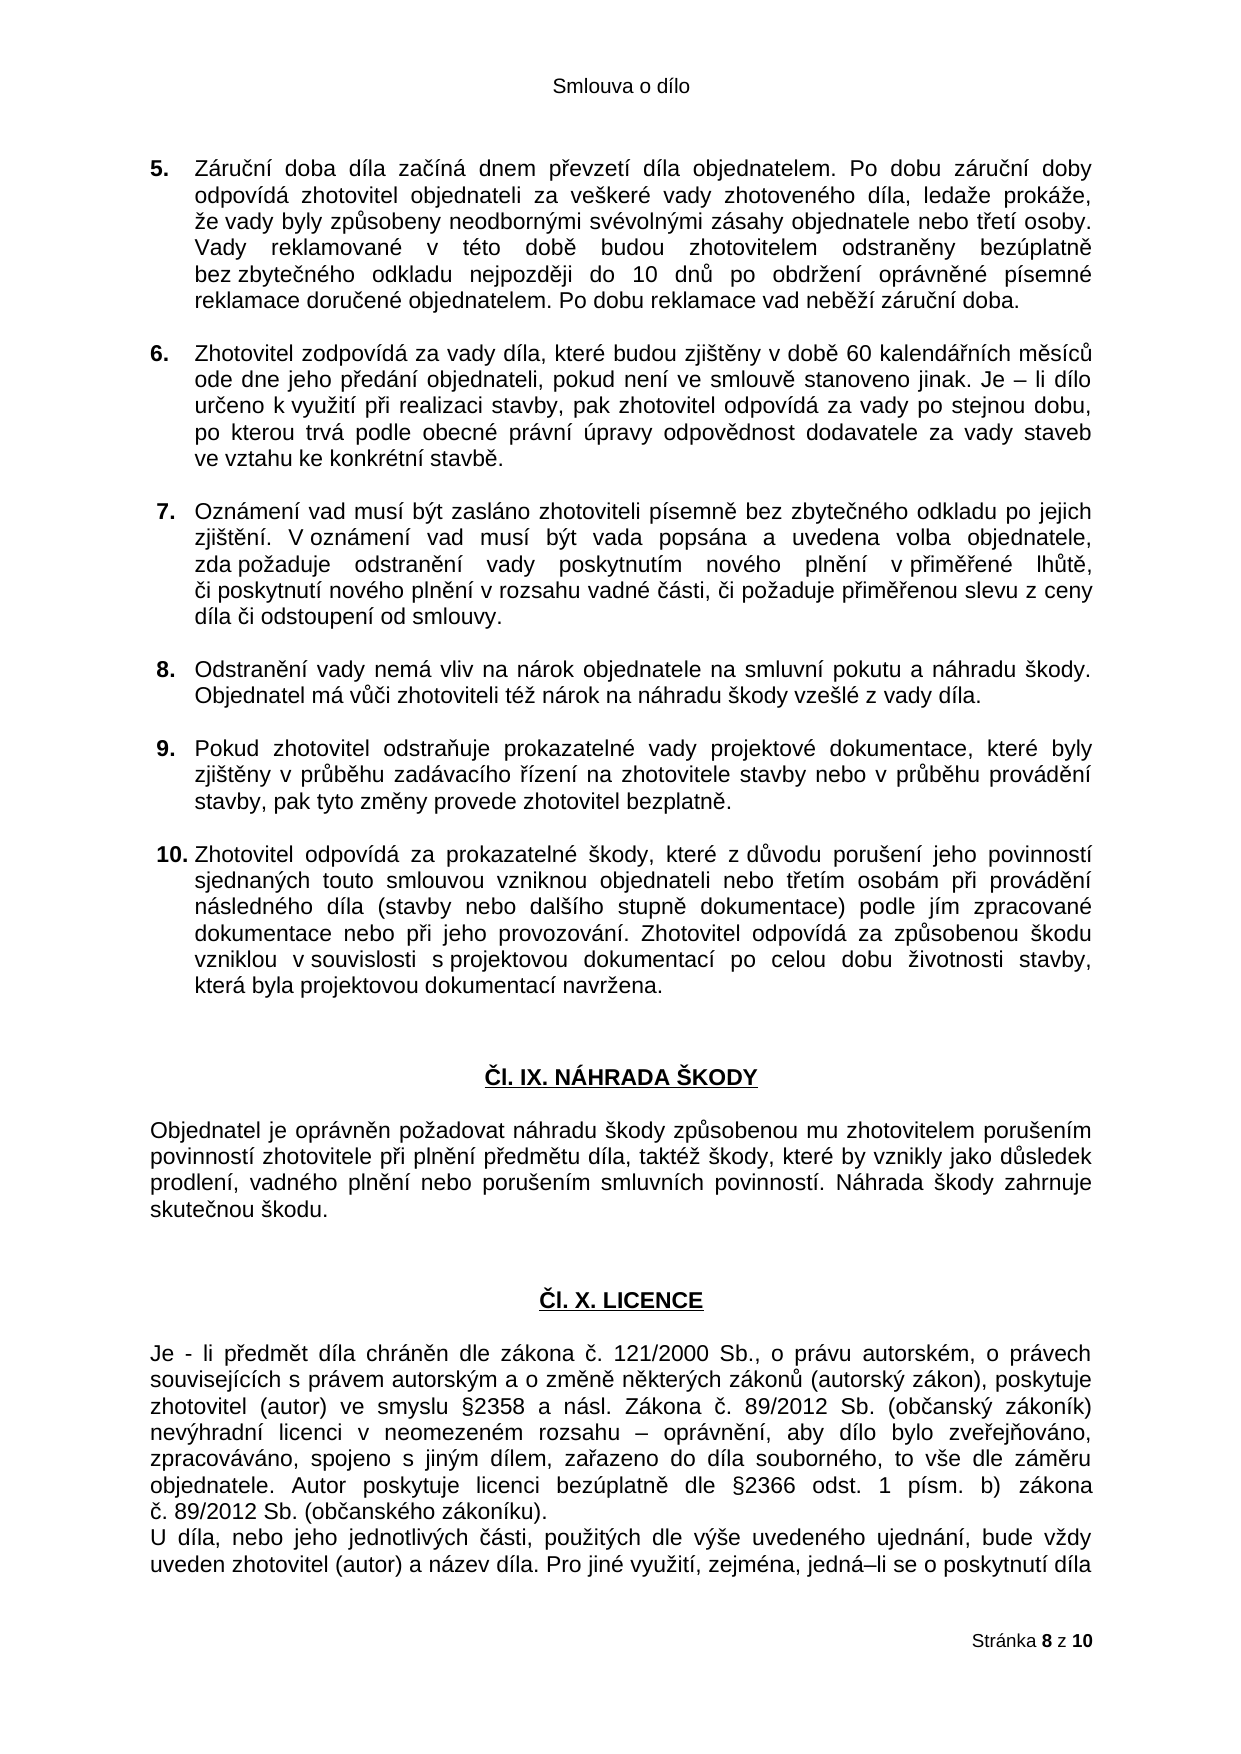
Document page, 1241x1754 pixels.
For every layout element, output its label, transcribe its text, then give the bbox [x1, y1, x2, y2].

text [150, 1524, 1092, 1577]
text Čl. X. LICENCE [150, 1287, 1092, 1313]
text Je - li předmět díla chráněn dle zákona č. 121/2000 Sb., o právu autorském, o právech souvisejících s právem autorským a o změně některých zákonů (autorský zákon), poskytuje zhotovitel (autor) ve smyslu §2358 a násl. Zákona č. 89/2012 Sb. (občanský zákoník) nevýhradní licenci v neomezeném rozsahu – oprávnění, aby dílo bylo zveřejňováno, zpracováváno, spojeno s jiným dílem, zařazeno do díla souborného, to vše dle záměru objednatele. Autor poskytuje licenci bezúplatně dle §2366 odst. 1 písm. b) zákona č. 89/2012 Sb. (občanského zákoníku). [150, 1340, 1092, 1524]
text 6. Zhotovitel zodpovídá za vady díla, které budou zjištěny v době 60 kalendářních měsíců ode dne jeho předání objednateli, pokud není ve smlouvě stanoveno jinak. Je – li dílo určeno k využití při realizaci stavby, pak zhotovitel odpovídá za vady po stejnou dobu, po kterou trvá podle obecné právní úpravy odpovědnost dodavatele za vady staveb ve vztahu ke konkrétní stavbě. [150, 340, 1092, 472]
text 9. Pokud zhotovitel odstraňuje prokazatelné vady projektové dokumentace, které byly zjištěny v průběhu zadávacího řízení na zhotovitele stavby nebo v průběhu provádění stavby, pak tyto změny provede zhotovitel bezplatně. [150, 735, 1092, 814]
text 8. Odstranění vady nemá vliv na nárok objednatele na smluvní pokutu a náhradu škody. Objednatel má vůči zhotoviteli též nárok na náhradu škody vzešlé z vady díla. [150, 656, 1092, 709]
text 5. Záruční doba díla začíná dnem převzetí díla objednatelem. Po dobu záruční doby odpovídá zhotovitel objednateli za veškeré vady zhotoveného díla, ledaže prokáže, že vady byly způsobeny neodbornými svévolnými zásahy objednatele nebo třetí osoby. Vady reklamované v této době budou zhotovitelem odstraněny bezúplatně bez zbytečného odkladu nejpozději do 10 dnů po obdržení oprávněné písemné reklamace doručené objednatelem. Po dobu reklamace vad neběží záruční doba. [150, 155, 1092, 313]
text 10. Zhotovitel odpovídá za prokazatelné škody, které z důvodu porušení jeho povinností sjednaných touto smlouvou vzniknou objednateli nebo třetím osobám při provádění následného díla (stavby nebo dalšího stupně dokumentace) podle jím zpracované dokumentace nebo při jeho provozování. Zhotovitel odpovídá za způsobenou škodu vzniklou v souvislosti s projektovou dokumentací po celou dobu životnosti stavby, která byla projektovou dokumentací navržena. [150, 841, 1092, 999]
text Čl. IX. NÁHRADA ŠKODY [150, 1064, 1092, 1090]
text 7. Oznámení vad musí být zasláno zhotoviteli písemně bez zbytečného odkladu po jejich zjištění. V oznámení vad musí být vada popsána a uvedena volba objednatele, zda požaduje odstranění vady poskytnutím nového plnění v přiměřené lhůtě, či poskytnutí nového plnění v rozsahu vadné části, či požaduje přiměřenou slevu z ceny díla či odstoupení od smlouvy. [150, 498, 1092, 630]
text Objednatel je oprávněn požadovat náhradu škody způsobenou mu zhotovitelem porušením povinností zhotovitele při plnění předmětu díla, taktéž škody, které by vznikly jako důsledek prodlení, vadného plnění nebo porušením smluvních povinností. Náhrada škody zahrnuje skutečnou škodu. [150, 1117, 1092, 1222]
